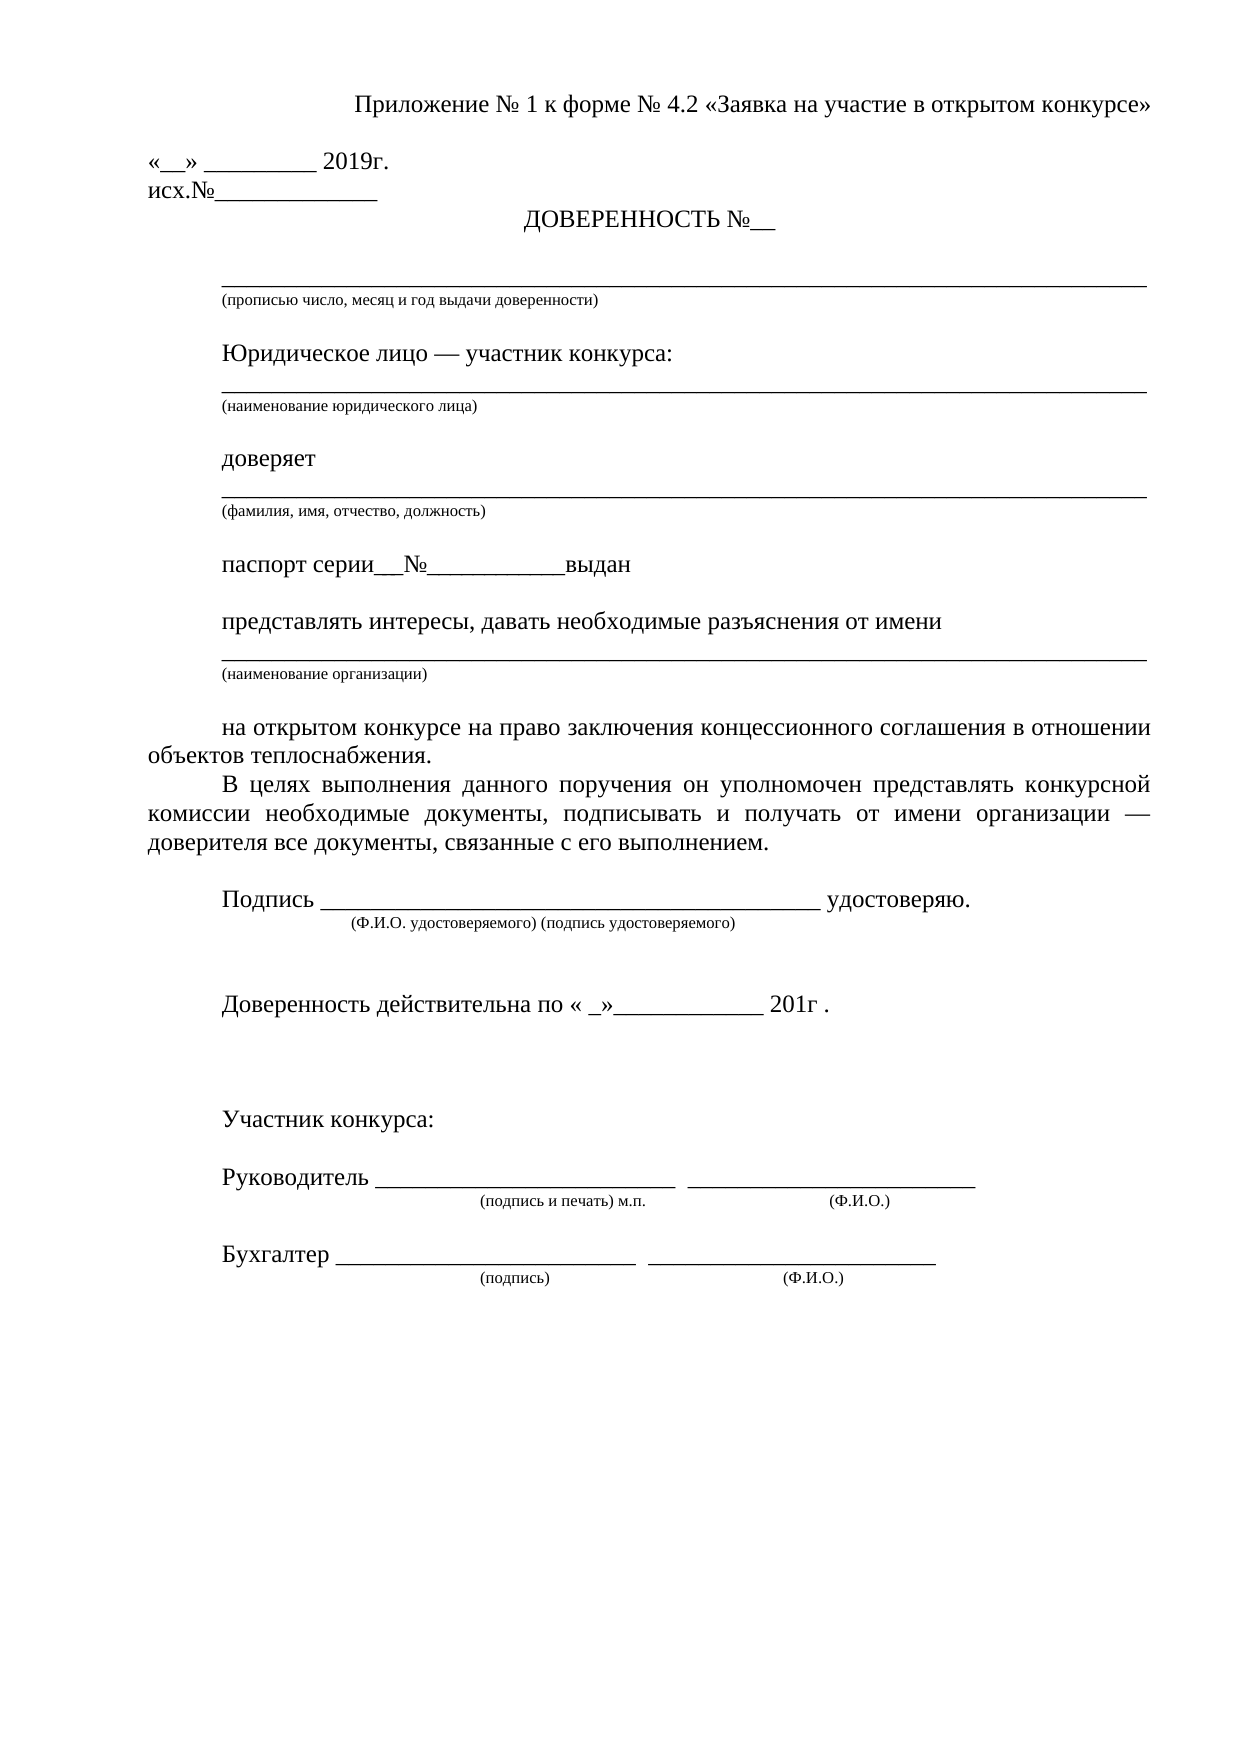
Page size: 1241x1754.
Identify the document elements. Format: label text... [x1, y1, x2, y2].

text на открытом конкурсе на право заключения концессионного соглашения в отношении объектов теплоснабжения. [148, 712, 1152, 769]
text Приложение № 1 к форме № 4.2 «Заявка на участие в открытом конкурсе» [148, 89, 1152, 117]
text Доверенность действительна по « »____________ 201г . [148, 989, 1152, 1018]
text Юридическое лицо — участник конкурса: [148, 338, 1152, 367]
text доверяет [148, 443, 1152, 472]
text (подпись и печать) м.п. (Ф.И.О.) [148, 1191, 1152, 1210]
text __________________________________________________________________________ [148, 261, 1152, 290]
text «__» _________ 2019г. [148, 146, 1152, 175]
text Руководитель ________________________ _______________________ [148, 1162, 1152, 1191]
text (фамилия, имя, отчество, должность) [148, 501, 1152, 520]
text паспорт серии № выдан [148, 549, 1152, 577]
text В целях выполнения данного поручения он уполномочен представлять конкурсной комиссии необходимые документы, подписывать и получать от имени организации — доверителя все документы, связанные с его выполнением. [148, 769, 1152, 855]
text Подпись ________________________________________ удостоверяю. [148, 884, 1152, 913]
text представлять интересы, давать необходимые разъяснения от имени [148, 606, 1152, 635]
text (Ф.И.О. удостоверяемого) (подпись удостоверяемого) [148, 913, 1152, 932]
text Участник конкурса: [148, 1104, 1152, 1133]
text (наименование юридического лица) [148, 395, 1152, 414]
text Бухгалтер ________________________ _______________________ [148, 1239, 1152, 1267]
text (прописью число, месяц и год выдачи доверенности) [148, 290, 1152, 309]
text исх.№_____________ [148, 175, 1152, 204]
text __________________________________________________________________________ [148, 635, 1152, 664]
text (наименование организации) [148, 664, 1152, 683]
text __________________________________________________________________________ [148, 472, 1152, 501]
text ДОВЕРЕННОСТЬ №__ [148, 204, 1152, 232]
text (подпись) (Ф.И.О.) [148, 1267, 1152, 1287]
text __________________________________________________________________________ [148, 367, 1152, 395]
